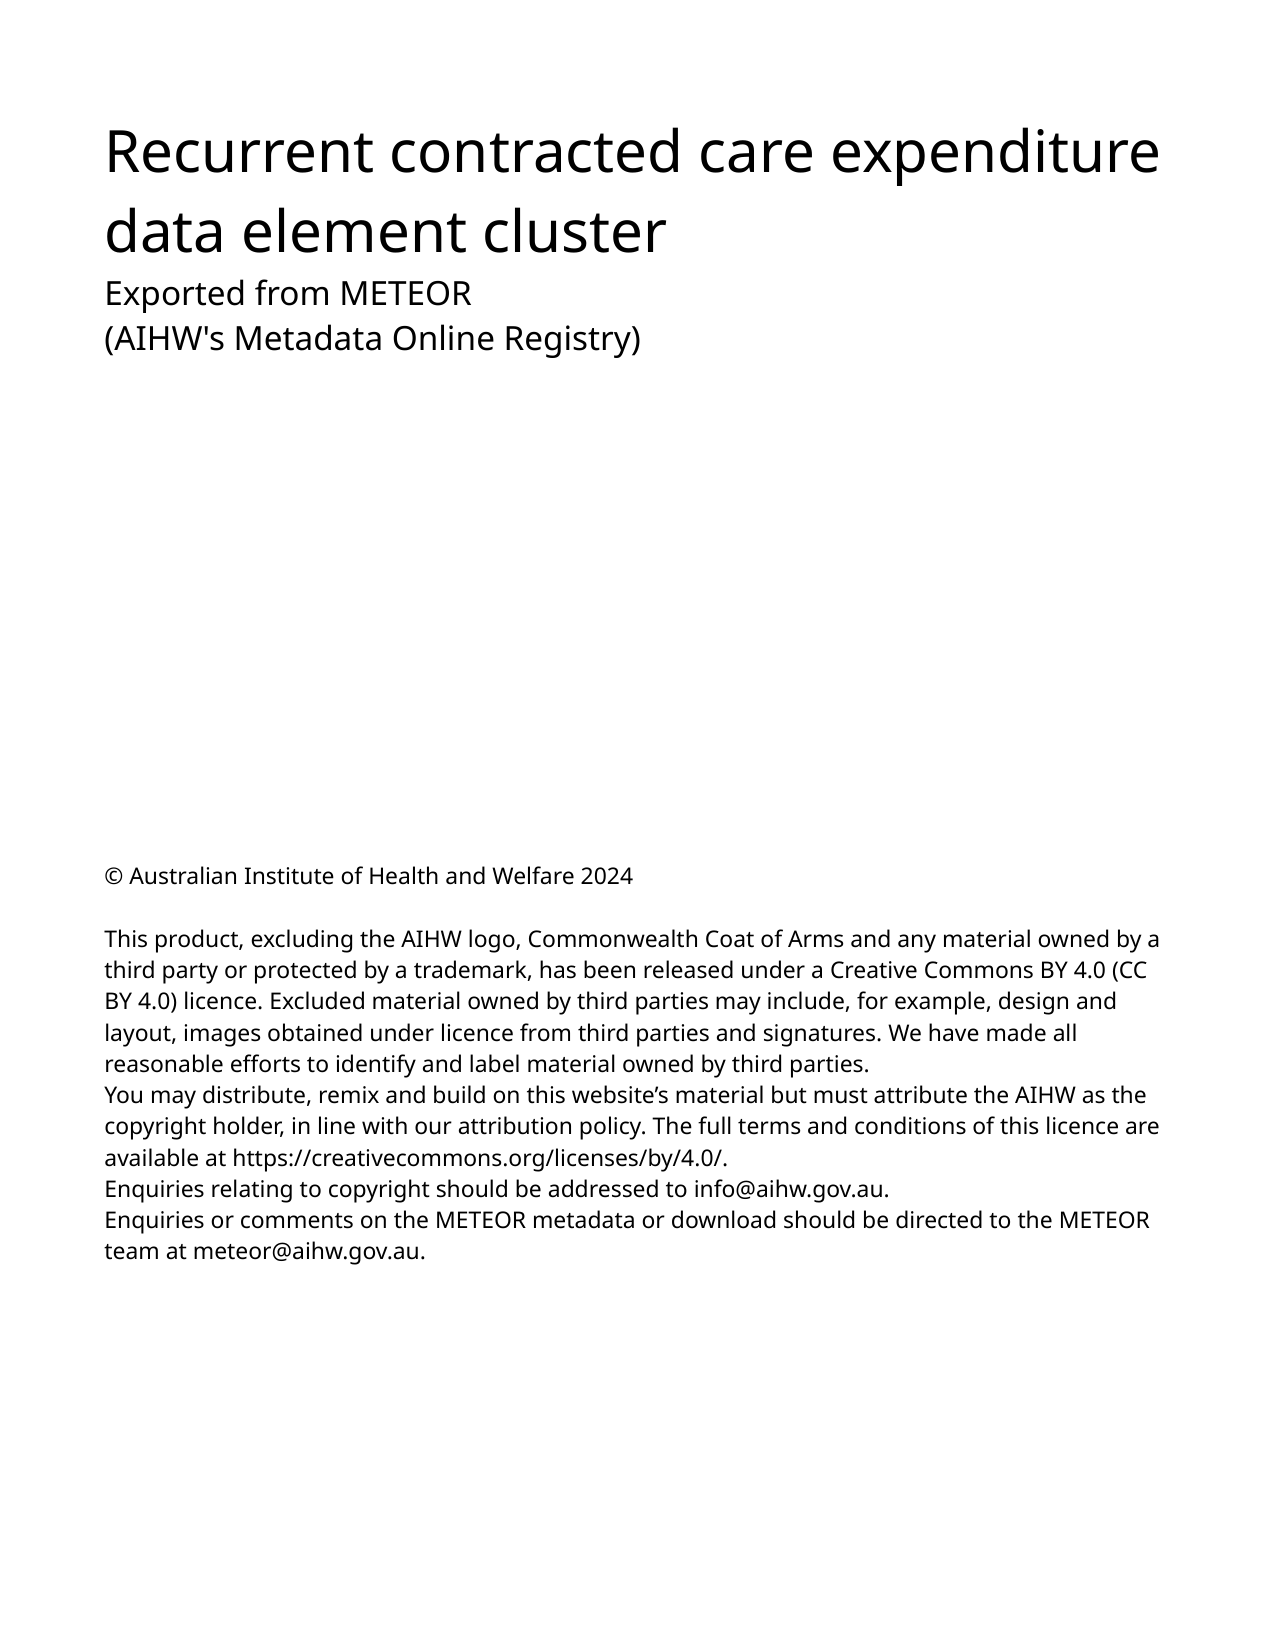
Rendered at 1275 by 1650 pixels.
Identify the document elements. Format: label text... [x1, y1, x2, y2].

title Recurrent contracted care expenditure data element cluster [104, 110, 1171, 269]
text © Australian Institute of Health and Welfare 2024 [104, 860, 1171, 891]
text Enquiries or comments on the METEOR metadata or download should be directed to the METEOR team at meteor@aihw.gov.au. [104, 1204, 1171, 1266]
text This product, excluding the AIHW logo, Commonwealth Coat of Arms and any material owned by a third party or protected by a trademark, has been released under a Creative Commons BY 4.0 (CC BY 4.0) licence. Excluded material owned by third parties may include, for example, design and layout, images obtained under licence from third parties and signatures. We have made all reasonable efforts to identify and label material owned by third parties. [104, 923, 1171, 1079]
subtitle Exported from METEOR [104, 269, 1171, 315]
text Enquiries relating to copyright should be addressed to info@aihw.gov.au. [104, 1173, 1171, 1204]
text You may distribute, remix and build on this website’s material but must attribute the AIHW as the copyright holder, in line with our attribution policy. The full terms and conditions of this licence are available at https://creativecommons.org/licenses/by/4.0/. [104, 1079, 1171, 1173]
subtitle (AIHW's Metadata Online Registry) [104, 315, 1171, 360]
